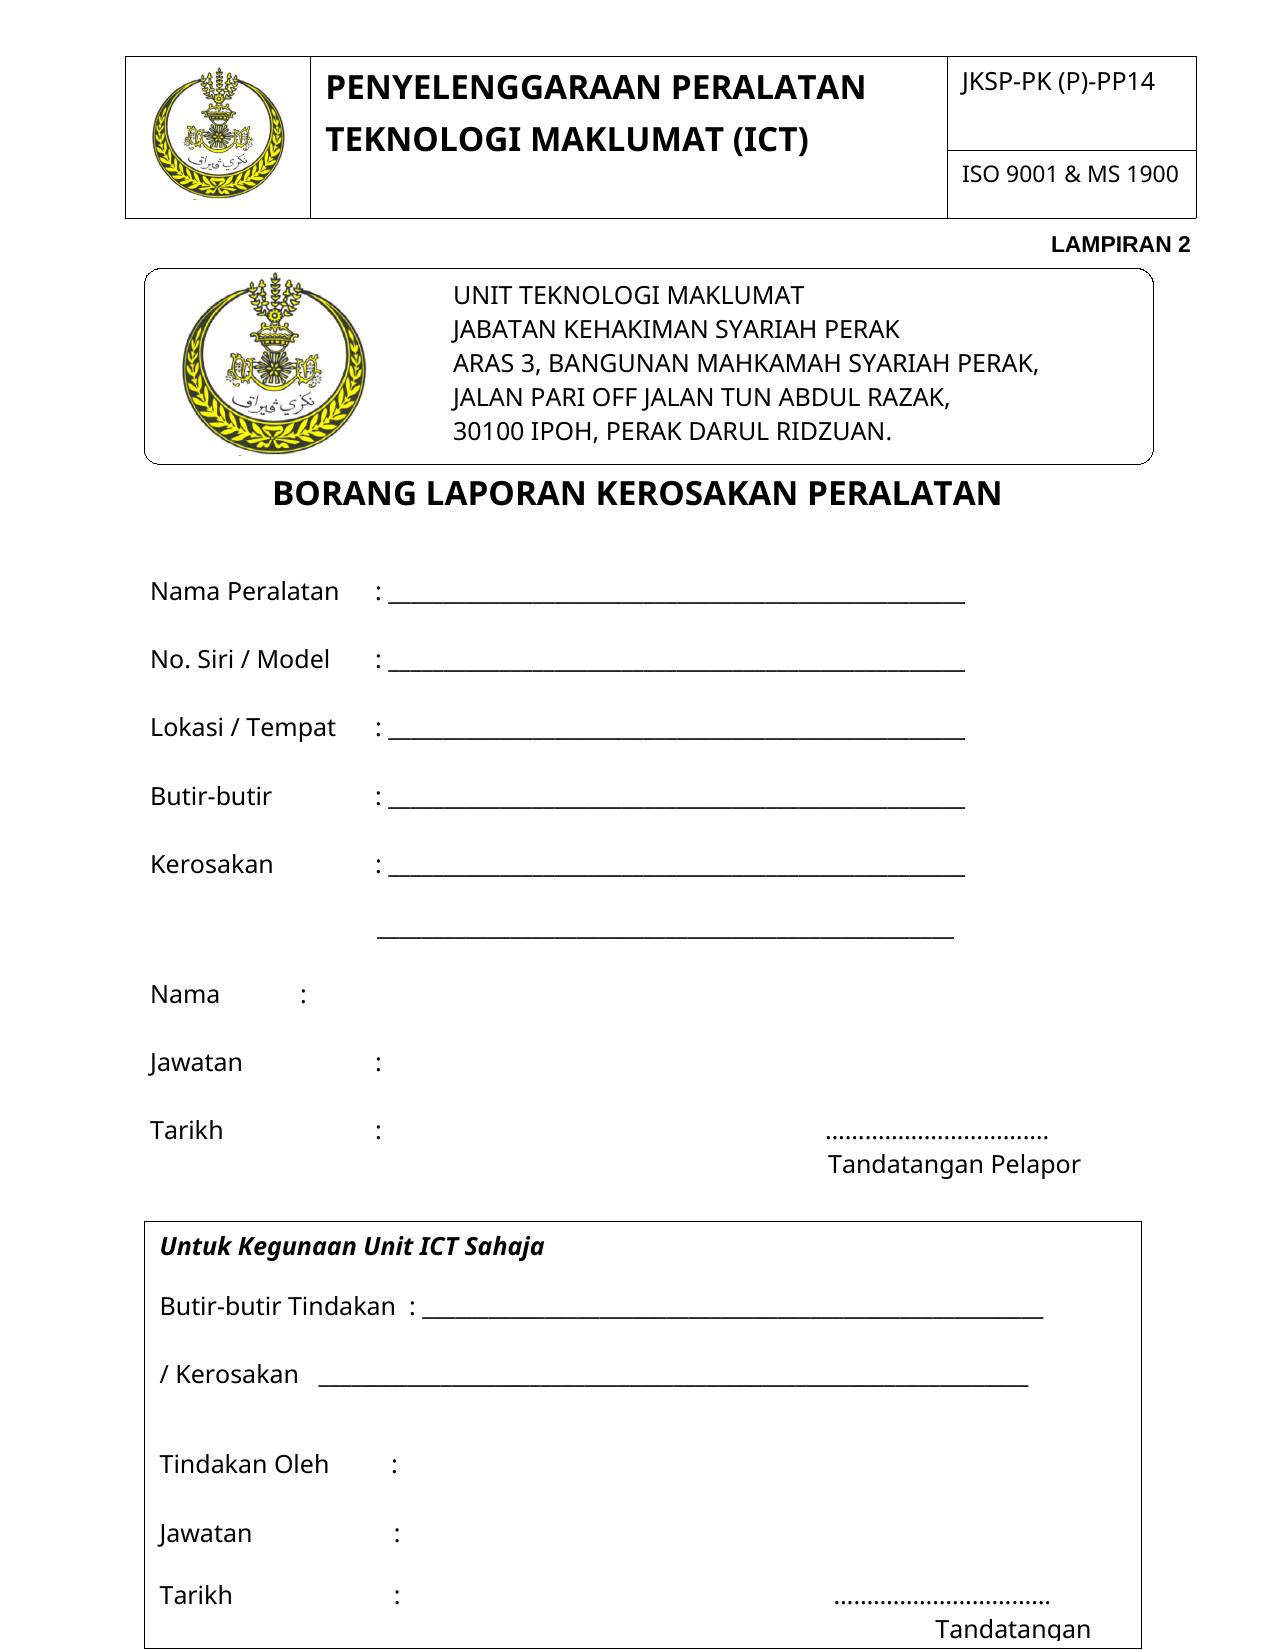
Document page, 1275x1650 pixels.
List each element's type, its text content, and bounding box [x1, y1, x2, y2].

text Lokasi / Tempat : ____________________________________________________ [150, 710, 1125, 744]
text LAMPIRAN 2 [150, 231, 1191, 257]
text Nama Peralatan : ____________________________________________________ [150, 574, 1125, 608]
text Jawatan : [150, 1044, 1125, 1079]
text ____________________________________________________ [150, 908, 1125, 942]
text BORANG LAPORAN KEROSAKAN PERALATAN [150, 469, 1125, 515]
text No. Siri / Model : ____________________________________________________ [150, 642, 1125, 676]
text Butir-butir : ____________________________________________________ [150, 778, 1125, 812]
text Kerosakan : ____________________________________________________ [150, 846, 1125, 880]
text Nama : [150, 976, 1125, 1011]
text Tarikh : ……………………………. [150, 1113, 1125, 1147]
picture [140, 63, 296, 200]
picture [165, 266, 382, 456]
text Tandatangan Pelapor [150, 1147, 1125, 1181]
